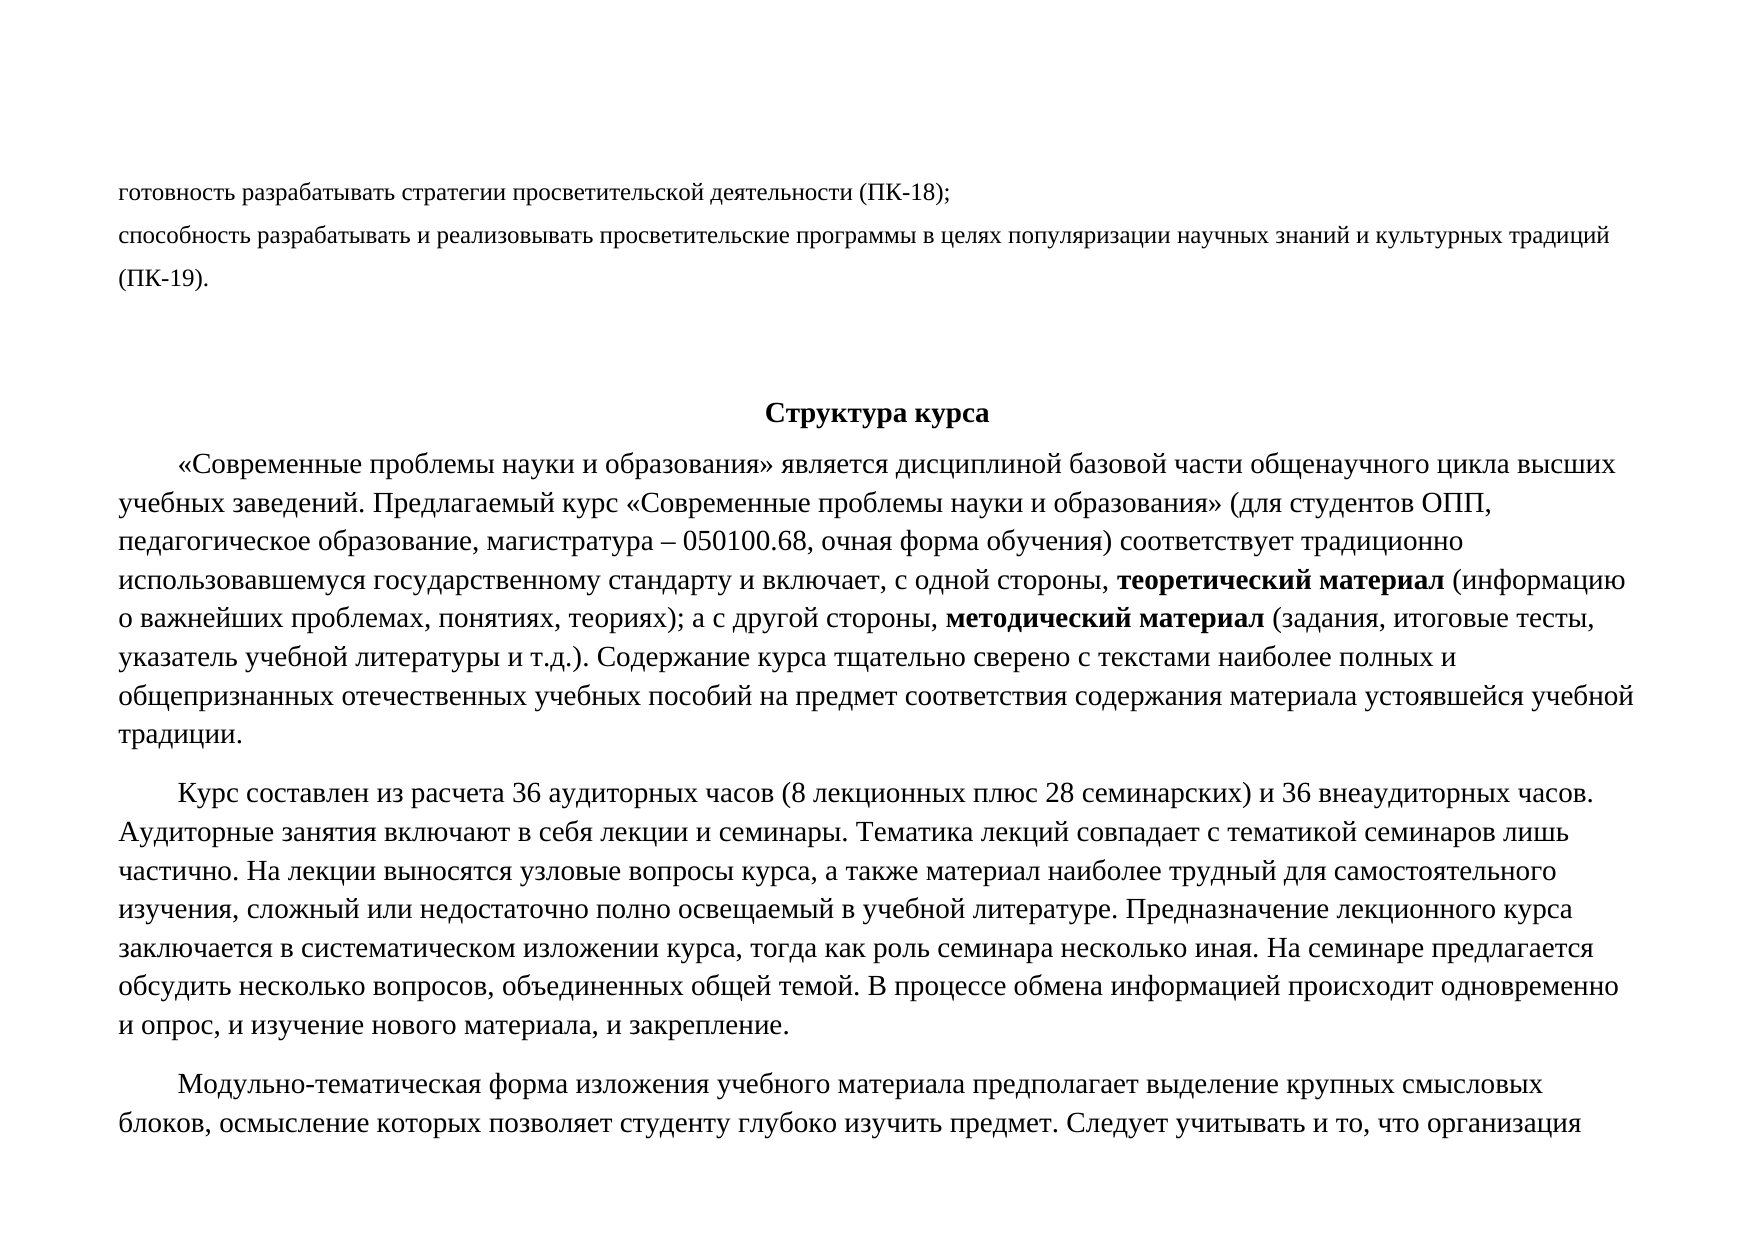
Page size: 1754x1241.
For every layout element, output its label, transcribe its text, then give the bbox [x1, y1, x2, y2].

text «Современные проблемы науки и образования» является дисциплиной базовой части общенаучного цикла высших учебных заведений. Предлагаемый курс «Современные проблемы науки и образования» (для студентов ОПП, педагогическое образование, магистратура – 050100.68, очная форма обучения) соответствует традиционно использовавшемуся государственному стандарту и включает, с одной стороны, теоретический материал (информацию о важнейших проблемах, понятиях, теориях); а с другой стороны, методический материал (задания, итоговые тесты, указатель учебной литературы и т.д.). Содержание курса тщательно сверено с текстами наиболее полных и общепризнанных отечественных учебных пособий на предмет соответствия содержания материала устоявшейся учебной традиции. [118, 446, 1636, 750]
text Курс составлен из расчета 36 аудиторных часов (8 лекционных плюс 28 семинарских) и 36 внеаудиторных часов. Аудиторные занятия включают в себя лекции и семинары. Тематика лекций совпадает с тематикой семинаров лишь частично. На лекции выносятся узловые вопросы курса, а также материал наиболее трудный для самостоятельного изучения, сложный или недостаточно полно освещаемый в учебной литературе. Предназначение лекционного курса заключается в систематическом изложении курса, тогда как роль семинара несколько иная. На семинаре предлагается обсудить несколько вопросов, объединенных общей темой. В процессе обмена информацией происходит одновременно и опрос, и изучение нового материала, и закрепление. [118, 776, 1636, 1040]
text готовность разрабатывать стратегии просветительской деятельности (ПК-18); [118, 177, 1636, 206]
text Структура курса [118, 395, 1636, 429]
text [118, 1066, 1636, 1138]
text способность разрабатывать и реализовывать просветительские программы в целях популяризации научных знаний и культурных традиций (ПК-19). [118, 220, 1636, 292]
